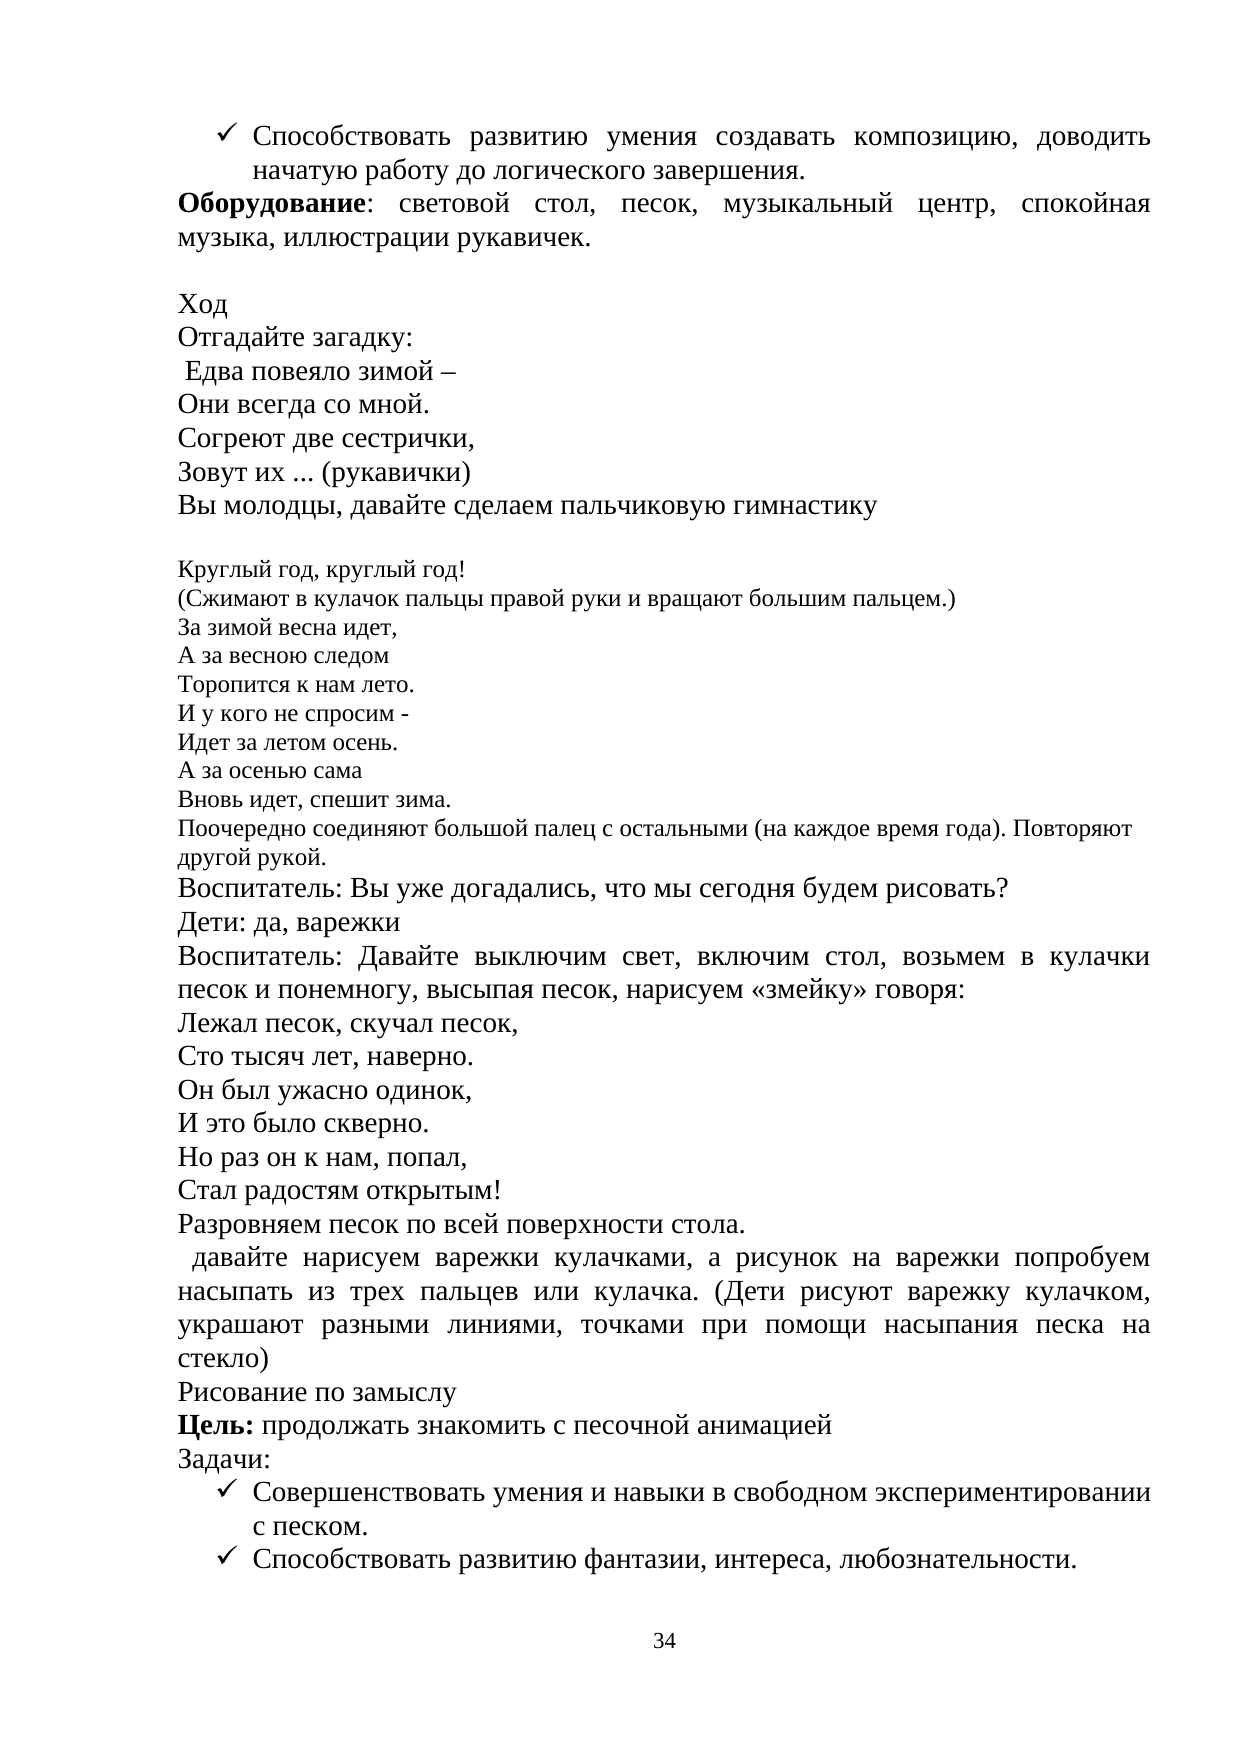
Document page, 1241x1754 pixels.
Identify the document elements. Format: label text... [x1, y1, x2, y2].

text Они всегда со мной. [177, 387, 1152, 420]
text Вы молодцы, давайте сделаем пальчиковую гимнастику [177, 487, 1152, 521]
text Но раз он к нам, попал, [177, 1139, 1152, 1172]
text Оборудование: световой стол, песок, музыкальный центр, спокойная музыка, иллюстрации рукавичек. [177, 185, 1152, 252]
text Дети: да, варежки [177, 904, 1152, 938]
text Воспитатель: Давайте выключим свет, включим стол, возьмем в кулачки песок и понемногу, высыпая песок, нарисуем «змейку» говоря: [177, 938, 1152, 1005]
text И это было скверно. [177, 1105, 1152, 1139]
text Ход [177, 286, 1152, 319]
text Круглый год, круглый год! (Сжимают в кулачок пальцы правой руки и вращают большим пальцем.) За зимой весна идет, А за весною следом Торопится к нам лето. И у кого не спросим - Идет за летом осень. А за осенью сама Вновь идет, спешит зима. Поочередно соединяют большой палец с остальными (на каждое время года). Повторяют другой рукой. [177, 554, 1152, 871]
text Зовут их ... (рукавички) [177, 454, 1152, 487]
text Едва повеяло зимой – [177, 353, 1152, 387]
text Согреют две сестрички, [177, 420, 1152, 454]
text Цель: продолжать знакомить с песочной анимацией [177, 1407, 1152, 1441]
list Способствовать развитию умения создавать композицию, доводить начатую работу до логического завершения. [215, 118, 1152, 185]
text Задачи: [177, 1441, 1152, 1474]
text Он был ужасно одинок, [177, 1072, 1152, 1105]
list Способствовать развитию фантазии, интереса, любознательности. [215, 1541, 1152, 1575]
text Отгадайте загадку: [177, 319, 1152, 353]
text Разровняем песок по всей поверхности стола. [177, 1206, 1152, 1239]
text давайте нарисуем варежки кулачками, а рисунок на варежки попробуем насыпать из трех пальцев или кулачка. (Дети рисуют варежку кулачком, украшают разными линиями, точками при помощи насыпания песка на стекло) [177, 1239, 1152, 1374]
text Сто тысяч лет, наверно. [177, 1038, 1152, 1072]
list Совершенствовать умения и навыки в свободном экспериментировании с песком. [215, 1474, 1152, 1541]
text Воспитатель: Вы уже догадались, что мы сегодня будем рисовать? [177, 871, 1152, 904]
text Рисование по замыслу [177, 1374, 1152, 1407]
text Стал радостям открытым! [177, 1172, 1152, 1206]
text Лежал песок, скучал песок, [177, 1005, 1152, 1038]
